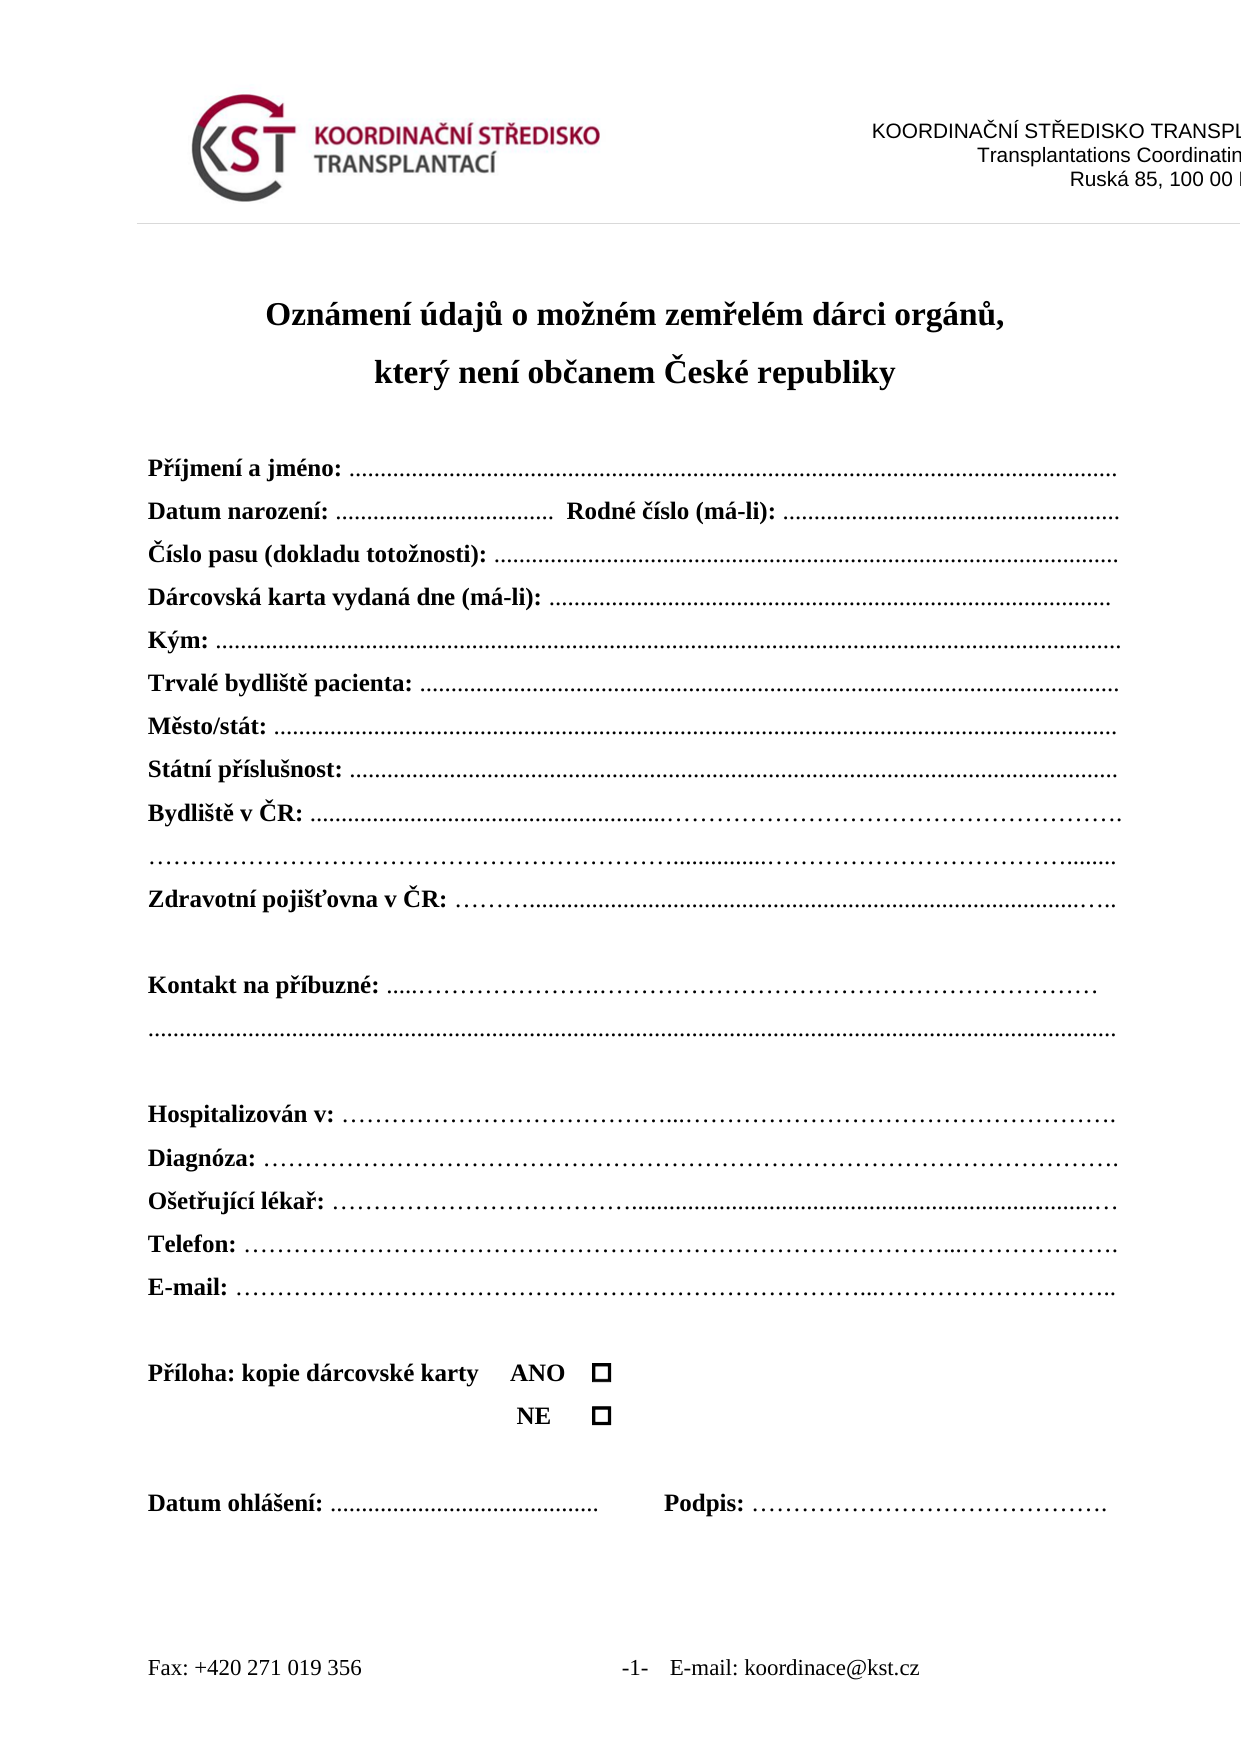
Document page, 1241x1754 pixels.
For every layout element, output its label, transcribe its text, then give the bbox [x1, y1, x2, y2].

text Datum narození: ................................... Rodné číslo (má-li): ...................................................... [148, 496, 1122, 524]
text Hospitalizován v: …………………………………...……………………………………………. [148, 1099, 1122, 1128]
text Trvalé bydliště pacienta: ................................................................................................................ [148, 668, 1122, 697]
text který není občanem České republiky [148, 352, 1122, 390]
text Ošetřující lékař: ………………………………..........................................................................… [148, 1186, 1122, 1214]
text ………………………………………………………...............………………………………........ [148, 841, 1122, 869]
text ........................................................................................................................................................... [148, 1013, 1122, 1042]
text Telefon: …………………………………………………………………………...………………. [148, 1229, 1122, 1258]
text Kým: ................................................................................................................................................. [148, 625, 1122, 654]
text Dárcovská karta vydaná dne (má-li): .......................................................................................... [148, 582, 1122, 611]
text Diagnóza: …………………………………………………………………………………………. [148, 1143, 1122, 1171]
text NE [148, 1401, 1122, 1430]
picture [148, 73, 644, 223]
text Kontakt na příbuzné: .....………………….…………………………………………………… [148, 970, 1122, 999]
text Příjmení a jméno: ........................................................................................................................... [148, 453, 1122, 481]
text Zdravotní pojišťovna v ČR: ………........................................................................................….. [148, 884, 1122, 913]
text Datum ohlášení: ........................................... Podpis: ……………………………………. [148, 1488, 1122, 1516]
text E-mail: …………………………………………………………………...……………………….. [148, 1272, 1122, 1301]
text Státní příslušnost: ........................................................................................................................... [148, 754, 1122, 783]
text Město/stát: ....................................................................................................................................... [148, 711, 1122, 740]
text Číslo pasu (dokladu totožnosti): .................................................................................................... [148, 539, 1122, 568]
text Bydliště v ČR: .........................................................………………………………………………. [148, 798, 1122, 826]
text Oznámení údajů o možném zemřelém dárci orgánů, [148, 294, 1122, 333]
text Příloha: kopie dárcovské karty ANO [148, 1358, 1122, 1387]
